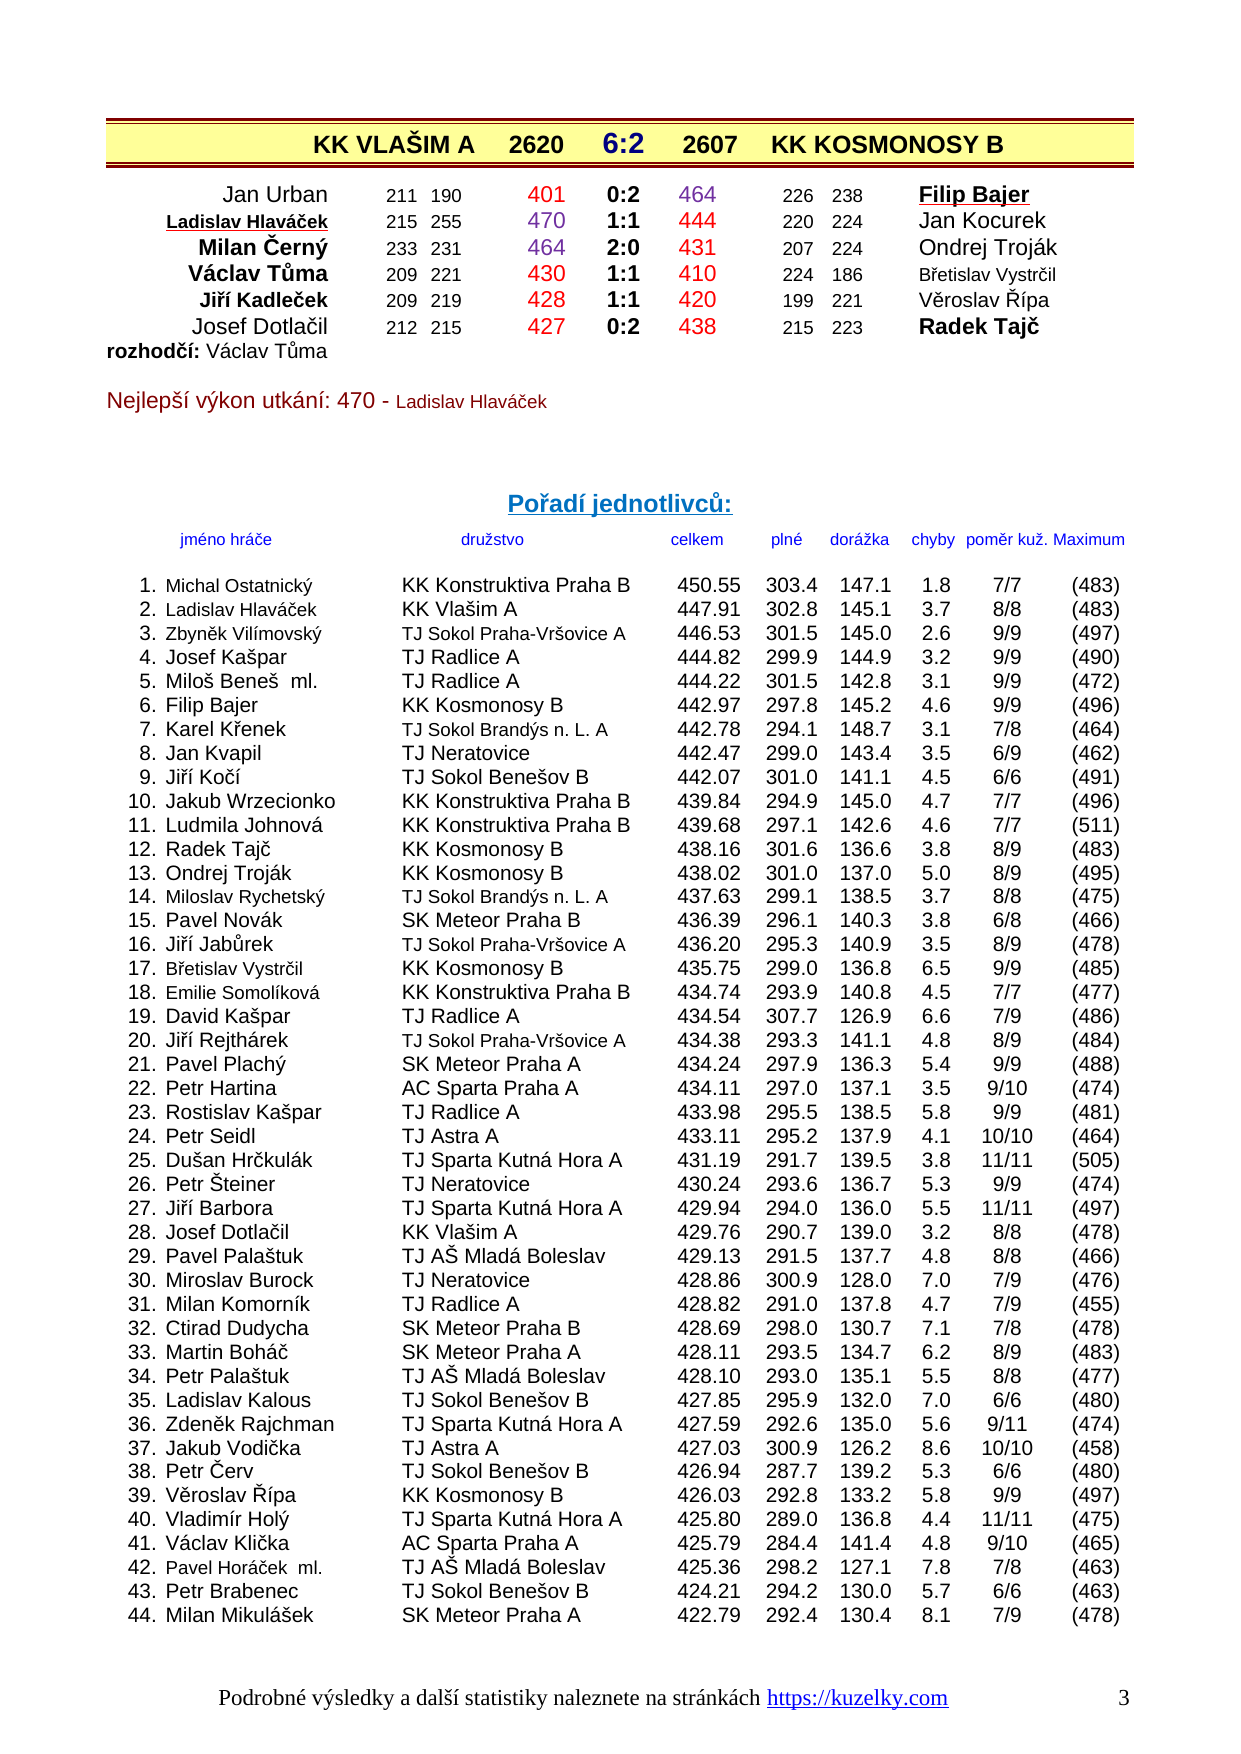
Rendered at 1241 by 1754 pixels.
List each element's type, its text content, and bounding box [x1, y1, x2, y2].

text Milan Černý 233 231 464 2:0 431 207 224 Ondrej Troják [106, 233, 1134, 260]
text 34. Petr Palaštuk TJ AŠ Mladá Boleslav 428.10 293.0 135.1 5.5 8/8 (477) [106, 1363, 1134, 1387]
text 5. Miloš Beneš ml. TJ Radlice A 444.22 301.5 142.8 3.1 9/9 (472) [106, 669, 1134, 693]
text 39. Věroslav Řípa KK Kosmonosy B 426.03 292.8 133.2 5.8 9/9 (497) [106, 1483, 1134, 1507]
text 38. Petr Červ TJ Sokol Benešov B 426.94 287.7 139.2 5.3 6/6 (480) [106, 1459, 1134, 1483]
text 13. Ondrej Troják KK Kosmonosy B 438.02 301.0 137.0 5.0 8/9 (495) [106, 860, 1134, 884]
text 18. Emilie Somolíková KK Konstruktiva Praha B 434.74 293.9 140.8 4.5 7/7 (477) [106, 980, 1134, 1004]
text 40. Vladimír Holý TJ Sparta Kutná Hora A 425.80 289.0 136.8 4.4 11/11 (475) [106, 1507, 1134, 1531]
text 26. Petr Šteiner TJ Neratovice 430.24 293.6 136.7 5.3 9/9 (474) [106, 1172, 1134, 1196]
text 4. Josef Kašpar TJ Radlice A 444.82 299.9 144.9 3.2 9/9 (490) [106, 645, 1134, 669]
text Nejlepší výkon utkání: 470 - Ladislav Hlaváček [106, 387, 1134, 413]
text 1. Michal Ostatnický KK Konstruktiva Praha B 450.55 303.4 147.1 1.8 7/7 (483) [106, 573, 1134, 597]
text Ladislav Hlaváček 215 255 470 1:1 444 220 224 Jan Kocurek [106, 207, 1134, 233]
text 24. Petr Seidl TJ Astra A 433.11 295.2 137.9 4.1 10/10 (464) [106, 1124, 1134, 1148]
text 36. Zdeněk Rajchman TJ Sparta Kutná Hora A 427.59 292.6 135.0 5.6 9/11 (474) [106, 1411, 1134, 1435]
text 27. Jiří Barbora TJ Sparta Kutná Hora A 429.94 294.0 136.0 5.5 11/11 (497) [106, 1196, 1134, 1220]
text rozhodčí: Václav Tůma [106, 339, 1134, 363]
text 3. Zbyněk Vilímovský TJ Sokol Praha-Vršovice A 446.53 301.5 145.0 2.6 9/9 (497) [106, 621, 1134, 645]
text 43. Petr Brabenec TJ Sokol Benešov B 424.21 294.2 130.0 5.7 6/6 (463) [106, 1579, 1134, 1603]
text 6. Filip Bajer KK Kosmonosy B 442.97 297.8 145.2 4.6 9/9 (496) [106, 693, 1134, 717]
text 16. Jiří Jabůrek TJ Sokol Praha-Vršovice A 436.20 295.3 140.9 3.5 8/9 (478) [106, 932, 1134, 956]
text Jan Urban 211 190 401 0:2 464 226 238 Filip Bajer [106, 181, 1134, 207]
text 11. Ludmila Johnová KK Konstruktiva Praha B 439.68 297.1 142.6 4.6 7/7 (511) [106, 812, 1134, 836]
text 7. Karel Křenek TJ Sokol Brandýs n. L. A 442.78 294.1 148.7 3.1 7/8 (464) [106, 717, 1134, 741]
text 14. Miloslav Rychetský TJ Sokol Brandýs n. L. A 437.63 299.1 138.5 3.7 8/8 (475) [106, 884, 1134, 908]
text Josef Dotlačil 212 215 427 0:2 438 215 223 Radek Tajč [106, 313, 1134, 339]
text 32. Ctirad Dudycha SK Meteor Praha B 428.69 298.0 130.7 7.1 7/8 (478) [106, 1316, 1134, 1339]
text 17. Břetislav Vystrčil KK Kosmonosy B 435.75 299.0 136.8 6.5 9/9 (485) [106, 956, 1134, 980]
text 21. Pavel Plachý SK Meteor Praha A 434.24 297.9 136.3 5.4 9/9 (488) [106, 1052, 1134, 1076]
text 30. Miroslav Burock TJ Neratovice 428.86 300.9 128.0 7.0 7/9 (476) [106, 1268, 1134, 1292]
text 41. Václav Klička AC Sparta Praha A 425.79 284.4 141.4 4.8 9/10 (465) [106, 1531, 1134, 1555]
text 35. Ladislav Kalous TJ Sokol Benešov B 427.85 295.9 132.0 7.0 6/6 (480) [106, 1387, 1134, 1411]
text 19. David Kašpar TJ Radlice A 434.54 307.7 126.9 6.6 7/9 (486) [106, 1004, 1134, 1028]
text 10. Jakub Wrzecionko KK Konstruktiva Praha B 439.84 294.9 145.0 4.7 7/7 (496) [106, 788, 1134, 812]
text KK Vlašim A 2620 6:2 2607 KK Kosmonosy B [106, 124, 1134, 162]
text Jiří Kadleček 209 219 428 1:1 420 199 221 Věroslav Řípa [106, 286, 1134, 313]
text 42. Pavel Horáček ml. TJ AŠ Mladá Boleslav 425.36 298.2 127.1 7.8 7/8 (463) [106, 1555, 1134, 1579]
text 28. Josef Dotlačil KK Vlašim A 429.76 290.7 139.0 3.2 8/8 (478) [106, 1220, 1134, 1244]
text 20. Jiří Rejthárek TJ Sokol Praha-Vršovice A 434.38 293.3 141.1 4.8 8/9 (484) [106, 1028, 1134, 1052]
text 37. Jakub Vodička TJ Astra A 427.03 300.9 126.2 8.6 10/10 (458) [106, 1435, 1134, 1459]
text 29. Pavel Palaštuk TJ AŠ Mladá Boleslav 429.13 291.5 137.7 4.8 8/8 (466) [106, 1244, 1134, 1268]
text 8. Jan Kvapil TJ Neratovice 442.47 299.0 143.4 3.5 6/9 (462) [106, 741, 1134, 764]
text Václav Tůma 209 221 430 1:1 410 224 186 Břetislav Vystrčil [106, 260, 1134, 286]
text 9. Jiří Kočí TJ Sokol Benešov B 442.07 301.0 141.1 4.5 6/6 (491) [106, 764, 1134, 788]
text 44. Milan Mikulášek SK Meteor Praha A 422.79 292.4 130.4 8.1 7/9 (478) [106, 1603, 1134, 1627]
text 15. Pavel Novák SK Meteor Praha B 436.39 296.1 140.3 3.8 6/8 (466) [106, 908, 1134, 932]
text 12. Radek Tajč KK Kosmonosy B 438.16 301.6 136.6 3.8 8/9 (483) [106, 836, 1134, 860]
text Pořadí jednotlivců: [94, 488, 1145, 517]
text jméno hráče družstvo celkem plné dorážka chyby poměr kuž. Maximum [106, 530, 1134, 549]
text 25. Dušan Hrčkulák TJ Sparta Kutná Hora A 431.19 291.7 139.5 3.8 11/11 (505) [106, 1148, 1134, 1172]
text 2. Ladislav Hlaváček KK Vlašim A 447.91 302.8 145.1 3.7 8/8 (483) [106, 597, 1134, 621]
text 23. Rostislav Kašpar TJ Radlice A 433.98 295.5 138.5 5.8 9/9 (481) [106, 1100, 1134, 1124]
text 31. Milan Komorník TJ Radlice A 428.82 291.0 137.8 4.7 7/9 (455) [106, 1292, 1134, 1316]
text 22. Petr Hartina AC Sparta Praha A 434.11 297.0 137.1 3.5 9/10 (474) [106, 1076, 1134, 1100]
text 33. Martin Boháč SK Meteor Praha A 428.11 293.5 134.7 6.2 8/9 (483) [106, 1339, 1134, 1363]
